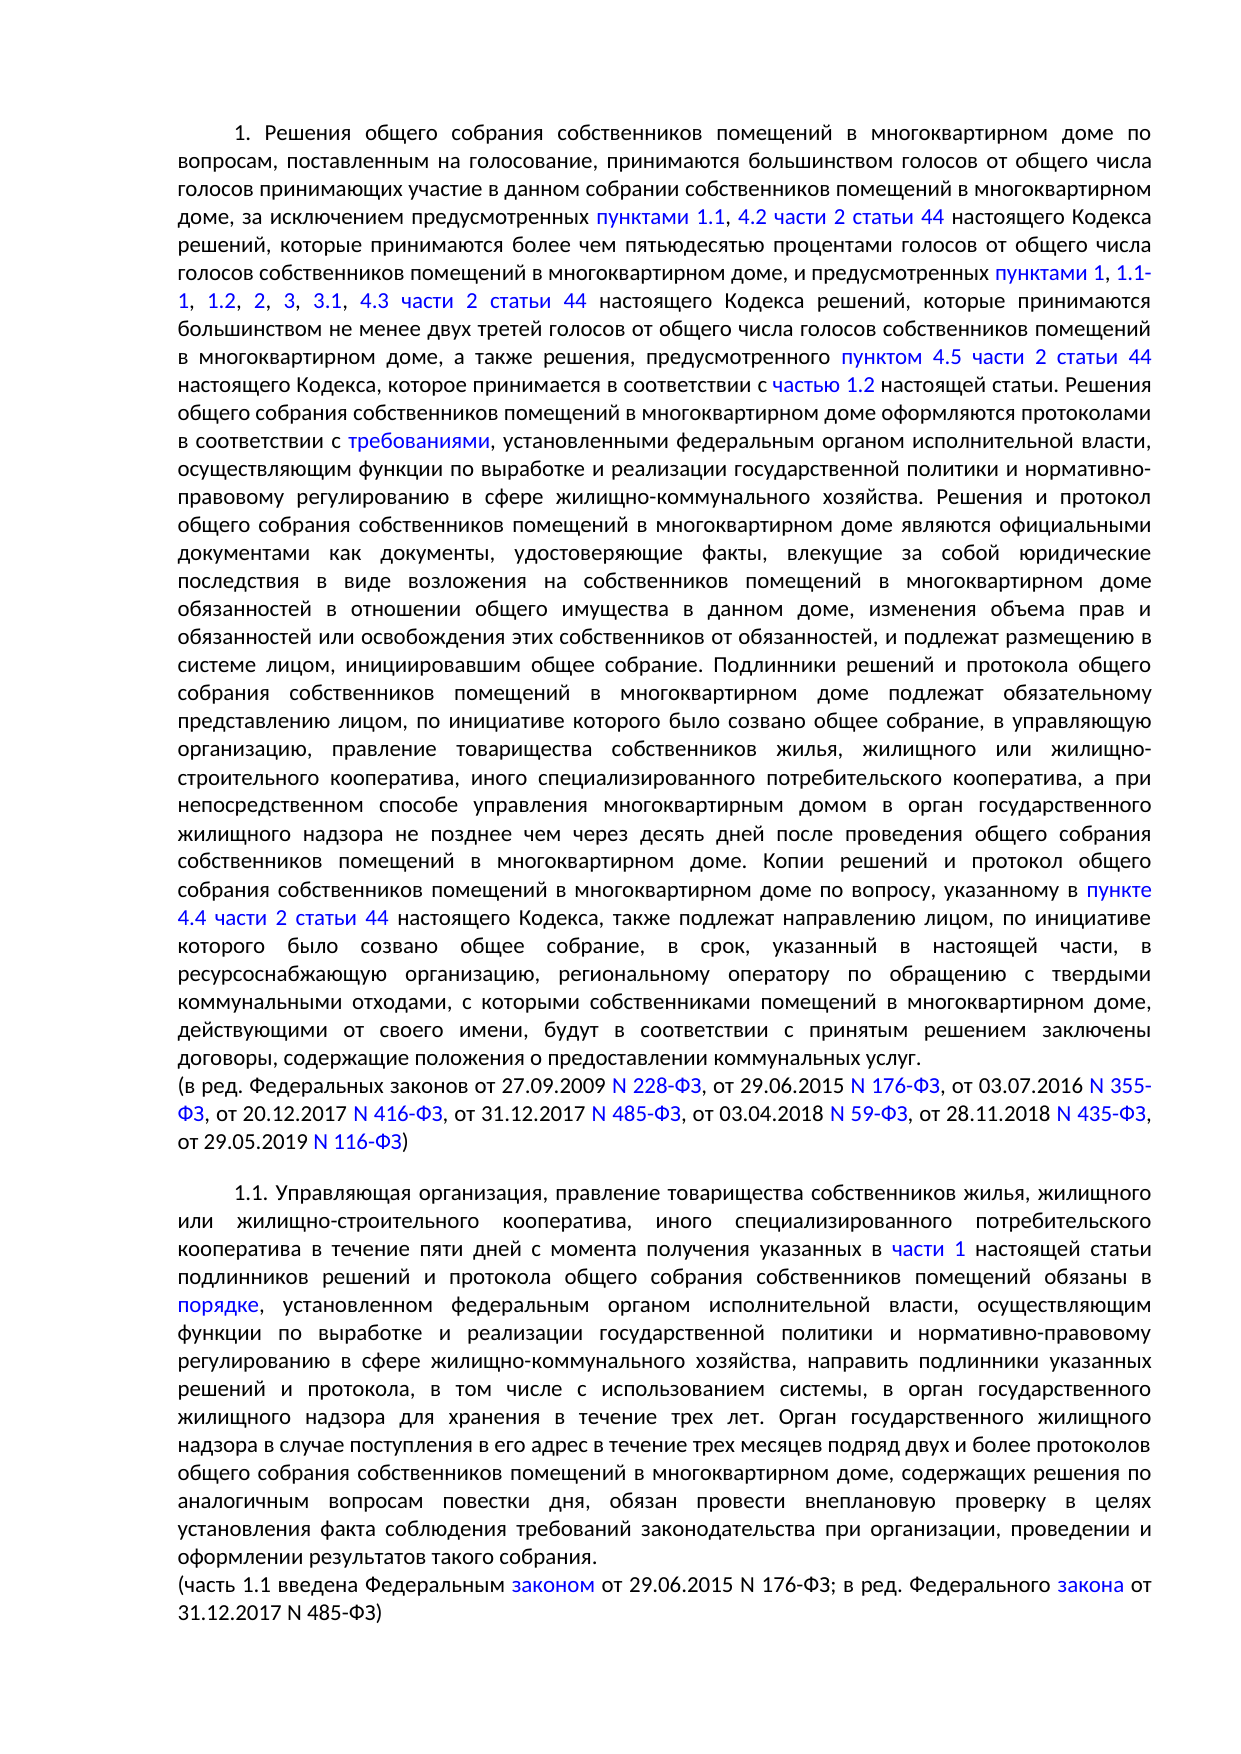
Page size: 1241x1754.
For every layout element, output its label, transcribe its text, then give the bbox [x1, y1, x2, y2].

text (часть 1.1 введена Федеральным законом от 29.06.2015 N 176-ФЗ; в ред. Федерального закона от 31.12.2017 N 485-ФЗ) [177, 1570, 1152, 1626]
text 1.1. Управляющая организация, правление товарищества собственников жилья, жилищного или жилищно-строительного кооператива, иного специализированного потребительского кооператива в течение пяти дней с момента получения указанных в части 1 настоящей статьи подлинников решений и протокола общего собрания собственников помещений обязаны в порядке, установленном федеральным органом исполнительной власти, осуществляющим функции по выработке и реализации государственной политики и нормативно-правовому регулированию в сфере жилищно-коммунального хозяйства, направить подлинники указанных решений и протокола, в том числе с использованием системы, в орган государственного жилищного надзора для хранения в течение трех лет. Орган государственного жилищного надзора в случае поступления в его адрес в течение трех месяцев подряд двух и более протоколов общего собрания собственников помещений в многоквартирном доме, содержащих решения по аналогичным вопросам повестки дня, обязан провести внеплановую проверку в целях установления факта соблюдения требований законодательства при организации, проведении и оформлении результатов такого собрания. [177, 1178, 1152, 1570]
text 1. Решения общего собрания собственников помещений в многоквартирном доме по вопросам, поставленным на голосование, принимаются большинством голосов от общего числа голосов принимающих участие в данном собрании собственников помещений в многоквартирном доме, за исключением предусмотренных пунктами 1.1, 4.2 части 2 статьи 44 настоящего Кодекса решений, которые принимаются более чем пятьюдесятью процентами голосов от общего числа голосов собственников помещений в многоквартирном доме, и предусмотренных пунктами 1, 1.1-1, 1.2, 2, 3, 3.1, 4.3 части 2 статьи 44 настоящего Кодекса решений, которые принимаются большинством не менее двух третей голосов от общего числа голосов собственников помещений в многоквартирном доме, а также решения, предусмотренного пунктом 4.5 части 2 статьи 44 настоящего Кодекса, которое принимается в соответствии с частью 1.2 настоящей статьи. Решения общего собрания собственников помещений в многоквартирном доме оформляются протоколами в соответствии с требованиями, установленными федеральным органом исполнительной власти, осуществляющим функции по выработке и реализации государственной политики и нормативно-правовому регулированию в сфере жилищно-коммунального хозяйства. Решения и протокол общего собрания собственников помещений в многоквартирном доме являются официальными документами как документы, удостоверяющие факты, влекущие за собой юридические последствия в виде возложения на собственников помещений в многоквартирном доме обязанностей в отношении общего имущества в данном доме, изменения объема прав и обязанностей или освобождения этих собственников от обязанностей, и подлежат размещению в системе лицом, инициировавшим общее собрание. Подлинники решений и протокола общего собрания собственников помещений в многоквартирном доме подлежат обязательному представлению лицом, по инициативе которого было созвано общее собрание, в управляющую организацию, правление товарищества собственников жилья, жилищного или жилищно-строительного кооператива, иного специализированного потребительского кооператива, а при непосредственном способе управления многоквартирным домом в орган государственного жилищного надзора не позднее чем через десять дней после проведения общего собрания собственников помещений в многоквартирном доме. Копии решений и протокол общего собрания собственников помещений в многоквартирном доме по вопросу, указанному в пункте 4.4 части 2 статьи 44 настоящего Кодекса, также подлежат направлению лицом, по инициативе которого было созвано общее собрание, в срок, указанный в настоящей части, в ресурсоснабжающую организацию, региональному оператору по обращению с твердыми коммунальными отходами, с которыми собственниками помещений в многоквартирном доме, действующими от своего имени, будут в соответствии с принятым решением заключены договоры, содержащие положения о предоставлении коммунальных услуг. [177, 118, 1152, 1071]
text (в ред. Федеральных законов от 27.09.2009 N 228-ФЗ, от 29.06.2015 N 176-ФЗ, от 03.07.2016 N 355-ФЗ, от 20.12.2017 N 416-ФЗ, от 31.12.2017 N 485-ФЗ, от 03.04.2018 N 59-ФЗ, от 28.11.2018 N 435-ФЗ, от 29.05.2019 N 116-ФЗ) [177, 1071, 1152, 1155]
